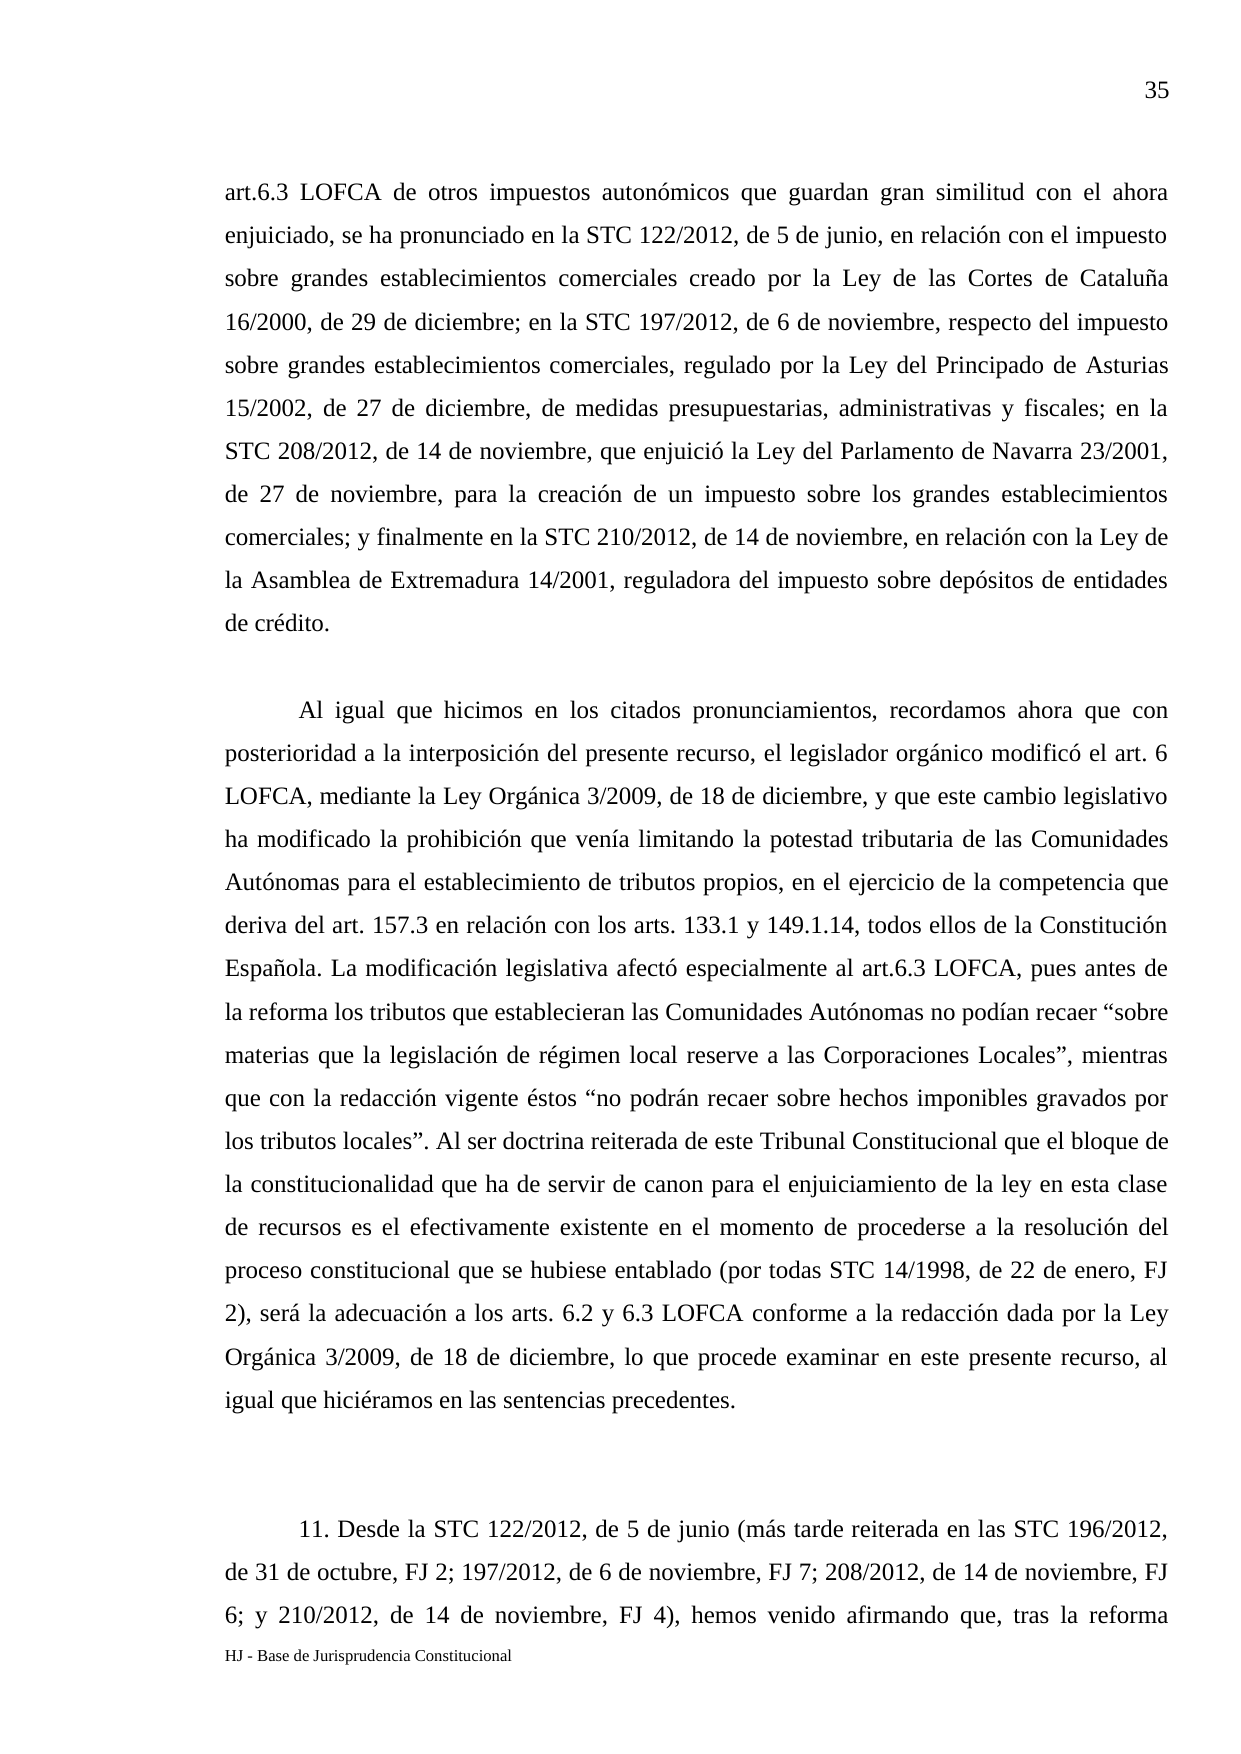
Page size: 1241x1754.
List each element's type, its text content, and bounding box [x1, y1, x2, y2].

text Al igual que hicimos en los citados pronunciamientos, recordamos ahora que con posterioridad a la interposición del presente recurso, el legislador orgánico modificó el art. 6 LOFCA, mediante la Ley Orgánica 3/2009, de 18 de diciembre, y que este cambio legislativo ha modificado la prohibición que venía limitando la potestad tributaria de las Comunidades Autónomas para el establecimiento de tributos propios, en el ejercicio de la competencia que deriva del art. 157.3 en relación con los arts. 133.1 y 149.1.14, todos ellos de la Constitución Española. La modificación legislativa afectó especialmente al art.6.3 LOFCA, pues antes de la reforma los tributos que establecieran las Comunidades Autónomas no podían recaer “sobre materias que la legislación de régimen local reserve a las Corporaciones Locales”, mientras que con la redacción vigente éstos “no podrán recaer sobre hechos imponibles gravados por los tributos locales”. Al ser doctrina reiterada de este Tribunal Constitucional que el bloque de la constitucionalidad que ha de servir de canon para el enjuiciamiento de la ley en esta clase de recursos es el efectivamente existente en el momento de procederse a la resolución del proceso constitucional que se hubiese entablado (por todas STC 14/1998, de 22 de enero, FJ 2), será la adecuación a los arts. 6.2 y 6.3 LOFCA conforme a la redacción dada por la Ley Orgánica 3/2009, de 18 de diciembre, lo que procede examinar en este presente recurso, al igual que hiciéramos en las sentencias precedentes. [224, 695, 1169, 1413]
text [224, 177, 1169, 637]
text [224, 1514, 1169, 1629]
